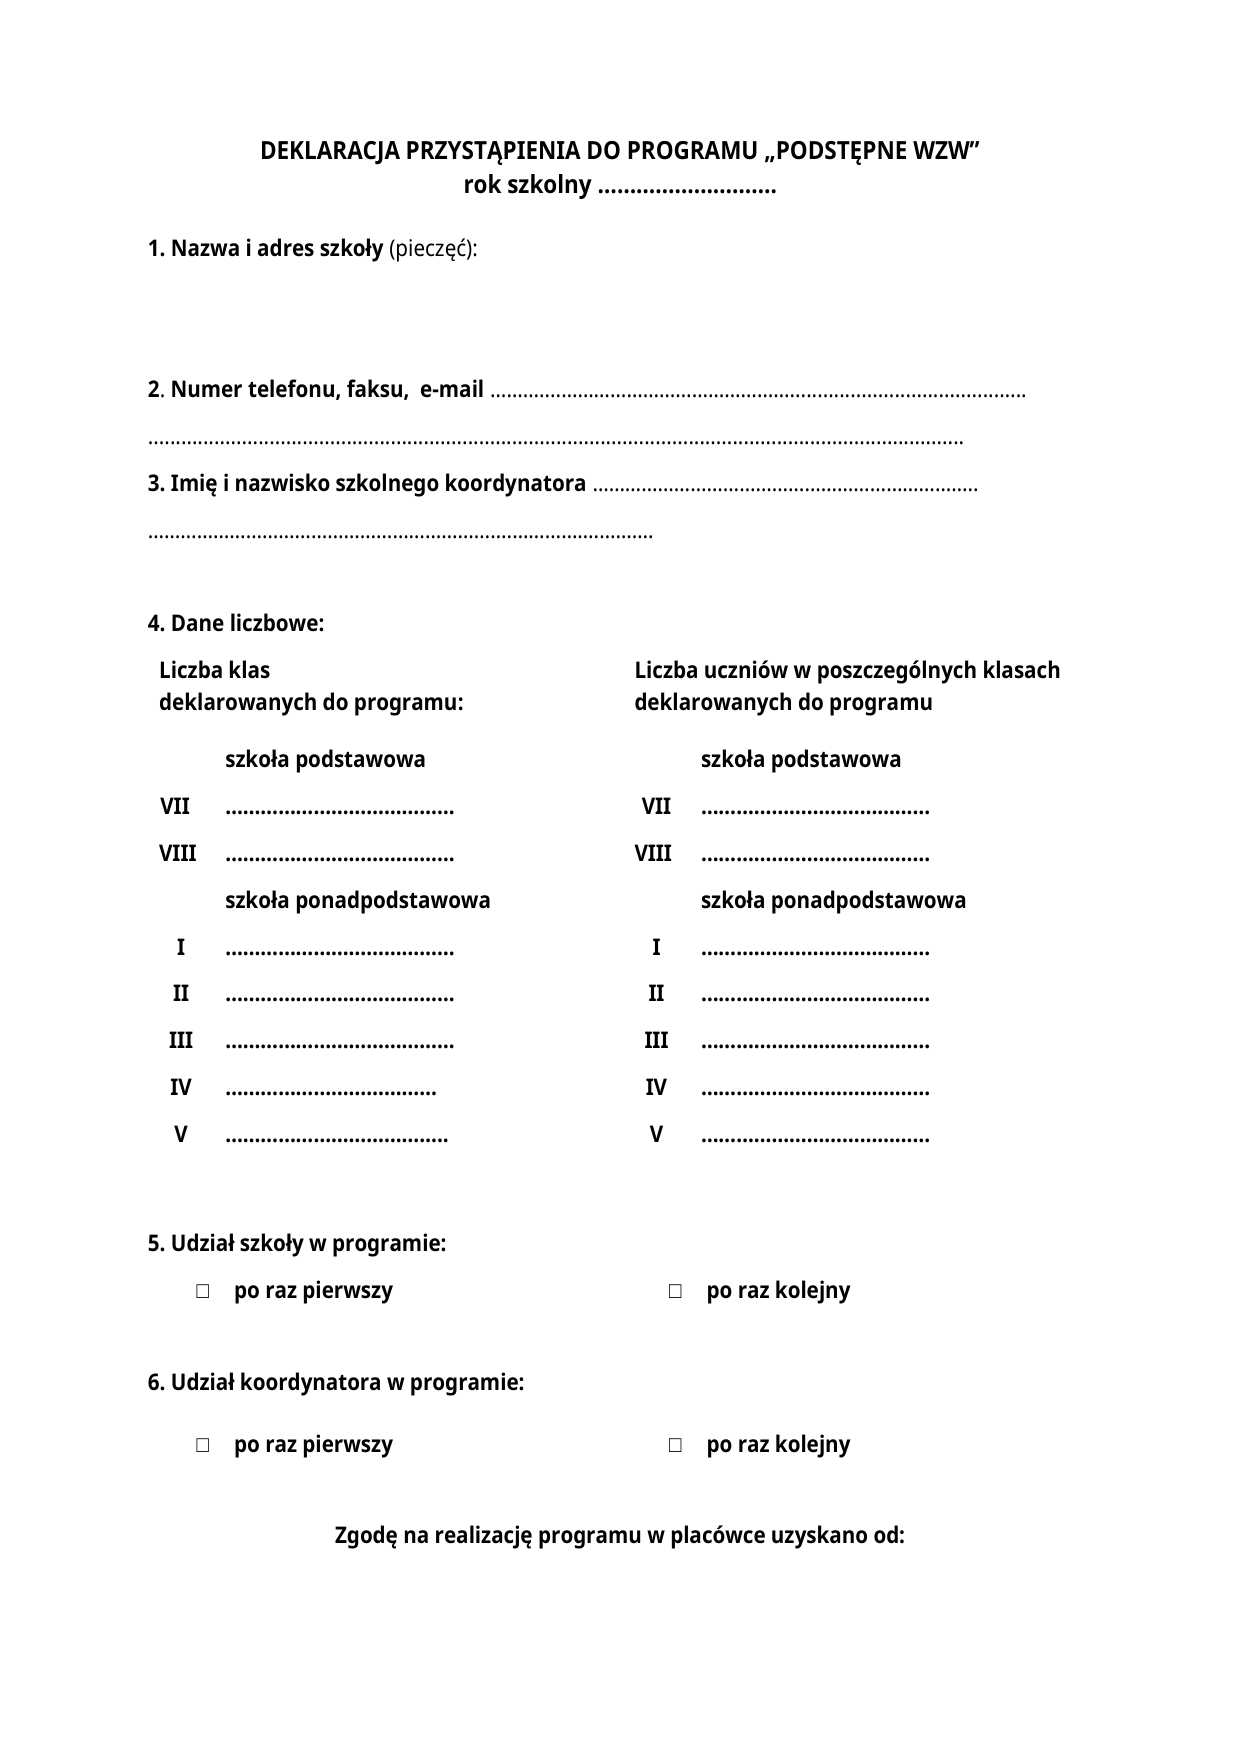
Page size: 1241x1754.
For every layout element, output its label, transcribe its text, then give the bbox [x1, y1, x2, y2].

table_cell VII VIII I II III IV V [623, 743, 689, 1227]
table_header po raz kolejny [620, 1274, 1092, 1366]
text 4. Dane liczbowe: [148, 607, 1092, 638]
table_header po raz pierwszy [148, 1428, 620, 1519]
table_header Liczba uczniów w poszczególnych klasach deklarowanych do programu [623, 654, 1092, 743]
text 1. Nazwa i adres szkoły (pieczęć): [148, 232, 1092, 263]
table_header Liczba klas deklarowanych do programu: [148, 654, 623, 743]
text 2. Numer telefonu, faksu, e-mail ………....……………………………………......................................….. [148, 373, 1092, 404]
table_cell szkoła podstawowa ………………………………… ………………………………… szkoła ponadpodstawowa ………………………………… ………………………………… ………………………………… ……………………………… ……………………………….. [214, 743, 623, 1227]
text Zgodę na realizację programu w placówce uzyskano od: [148, 1519, 1092, 1551]
text DEKLARACJA PRZYSTĄPIENIA DO PROGRAMU „PODSTĘPNE WZW” rok szkolny ………………………. [148, 133, 1092, 201]
table_header po raz pierwszy [148, 1274, 620, 1366]
table_header po raz kolejny [620, 1428, 1092, 1519]
text 6. Udział koordynatora w programie: [148, 1366, 1092, 1397]
table_cell szkoła podstawowa ………………………………… ………………………………… szkoła ponadpodstawowa ………………………………… ………………………………… ………………………………… ………………………………… ………………………………… [690, 743, 1092, 1227]
table_cell VII VIII I II III IV V [148, 743, 214, 1227]
text 5. Udział szkoły w programie: [148, 1227, 1092, 1259]
text .................................................................................................................................................... 3. Imię i nazwisko szkolnego koordynatora ……………………………………………………………..………………………………………………………….…………….………. [148, 420, 1092, 545]
